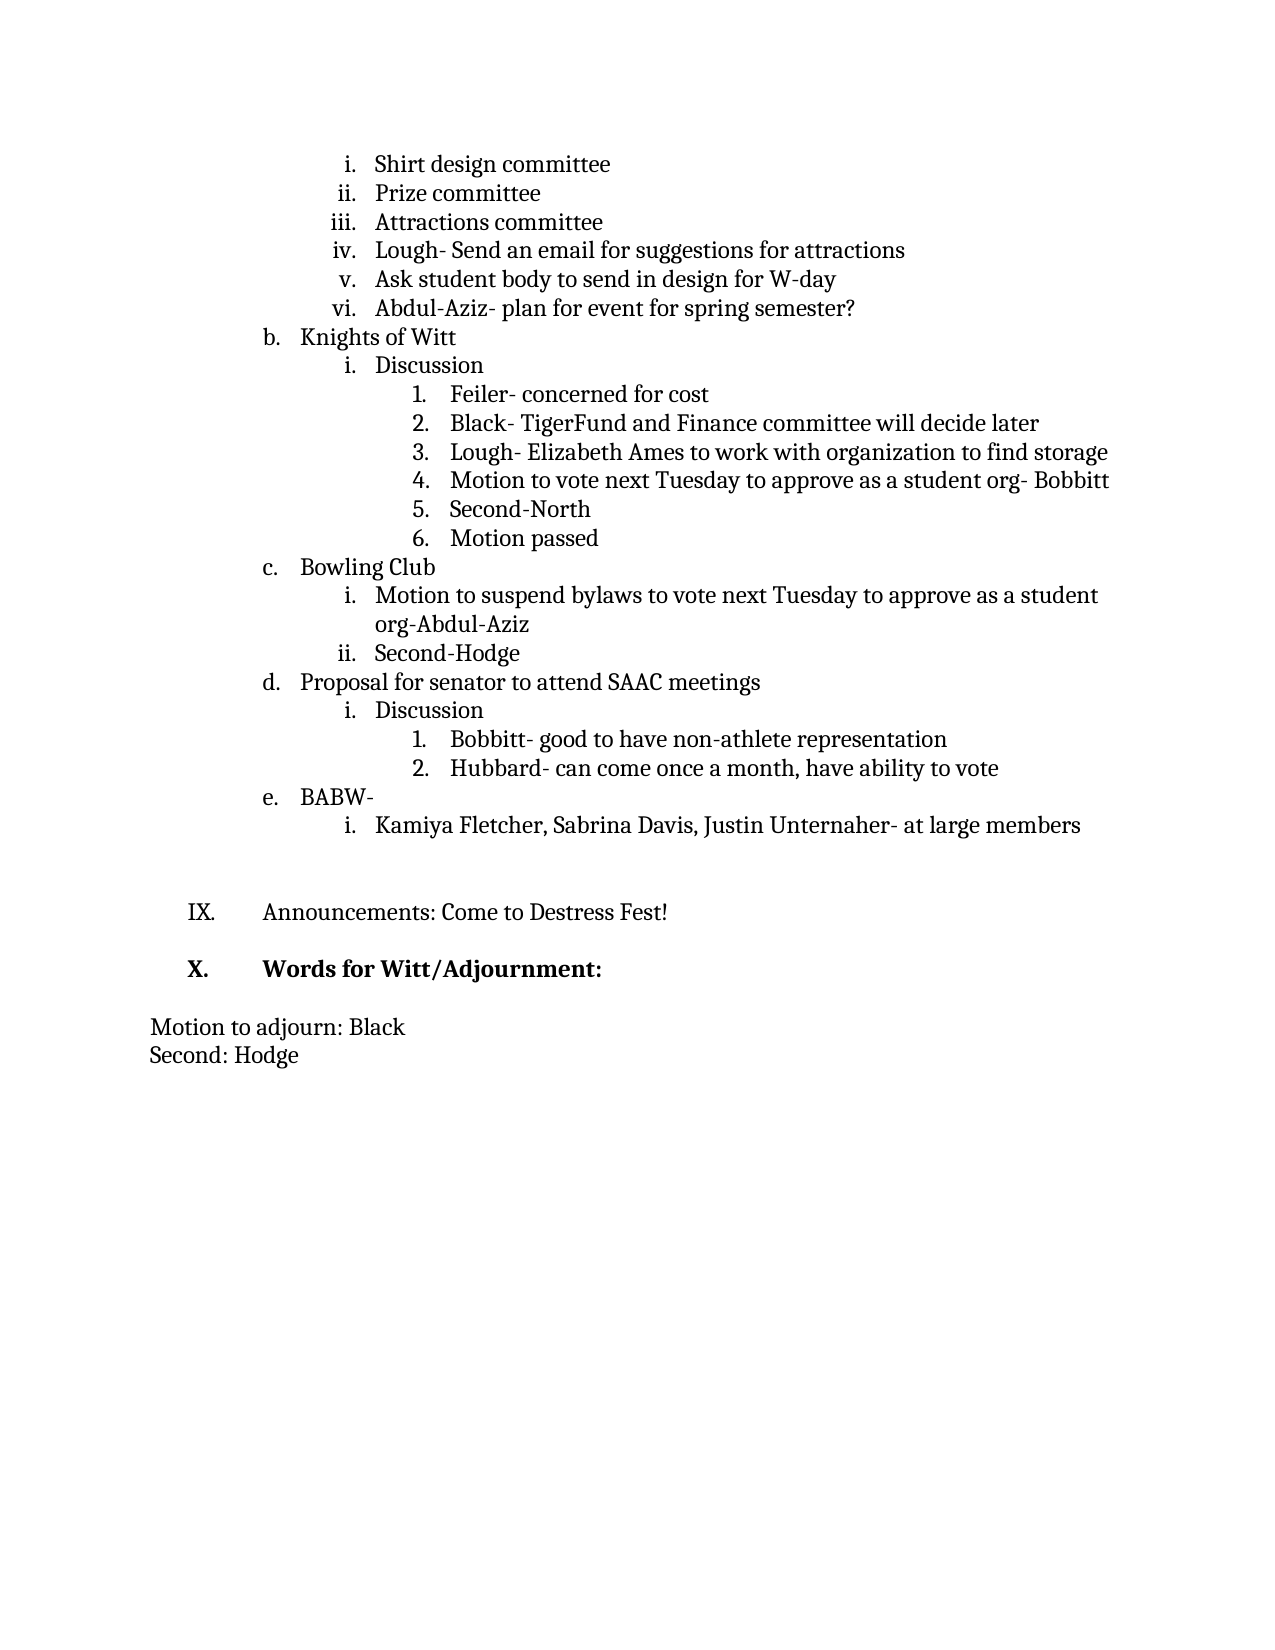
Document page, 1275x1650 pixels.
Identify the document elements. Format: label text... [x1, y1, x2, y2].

list Discussion [356, 351, 1125, 380]
list Kamiya Fletcher, Sabrina Davis, Justin Unternaher- at large members [356, 811, 1125, 840]
list Second-North [412, 495, 1125, 524]
list Bowling Club [262, 552, 1125, 581]
list Words for Witt/Adjournment: [187, 955, 1125, 984]
list Black- TigerFund and Finance committee will decide later [412, 409, 1125, 437]
text Motion to adjourn: Black [150, 1012, 1125, 1041]
list Abdul-Aziz- plan for event for spring semester? [356, 294, 1125, 322]
list Motion to suspend bylaws to vote next Tuesday to approve as a student org-Abdul-Aziz [356, 581, 1125, 639]
list Motion to vote next Tuesday to approve as a student org- Bobbitt [412, 466, 1125, 495]
list Shirt design committee [356, 150, 1125, 179]
list Knights of Witt [262, 322, 1125, 351]
list Hubbard- can come once a month, have ability to vote [412, 754, 1125, 782]
list Announcements: Come to Destress Fest! [187, 897, 1125, 926]
list Attractions committee [356, 207, 1125, 236]
list Bobbitt- good to have non-athlete representation [412, 725, 1125, 754]
list Proposal for senator to attend SAAC meetings [262, 667, 1125, 696]
list Feiler- concerned for cost [412, 380, 1125, 409]
list Second-Hodge [356, 639, 1125, 667]
list Ask student body to send in design for W-day [356, 265, 1125, 294]
list Discussion [356, 696, 1125, 725]
list Lough- Elizabeth Ames to work with organization to find storage [412, 437, 1125, 466]
list Prize committee [356, 179, 1125, 207]
list Motion passed [412, 524, 1125, 552]
list BABW- [262, 782, 1125, 811]
text Second: Hodge [150, 1041, 1125, 1070]
list Lough- Send an email for suggestions for attractions [356, 236, 1125, 265]
